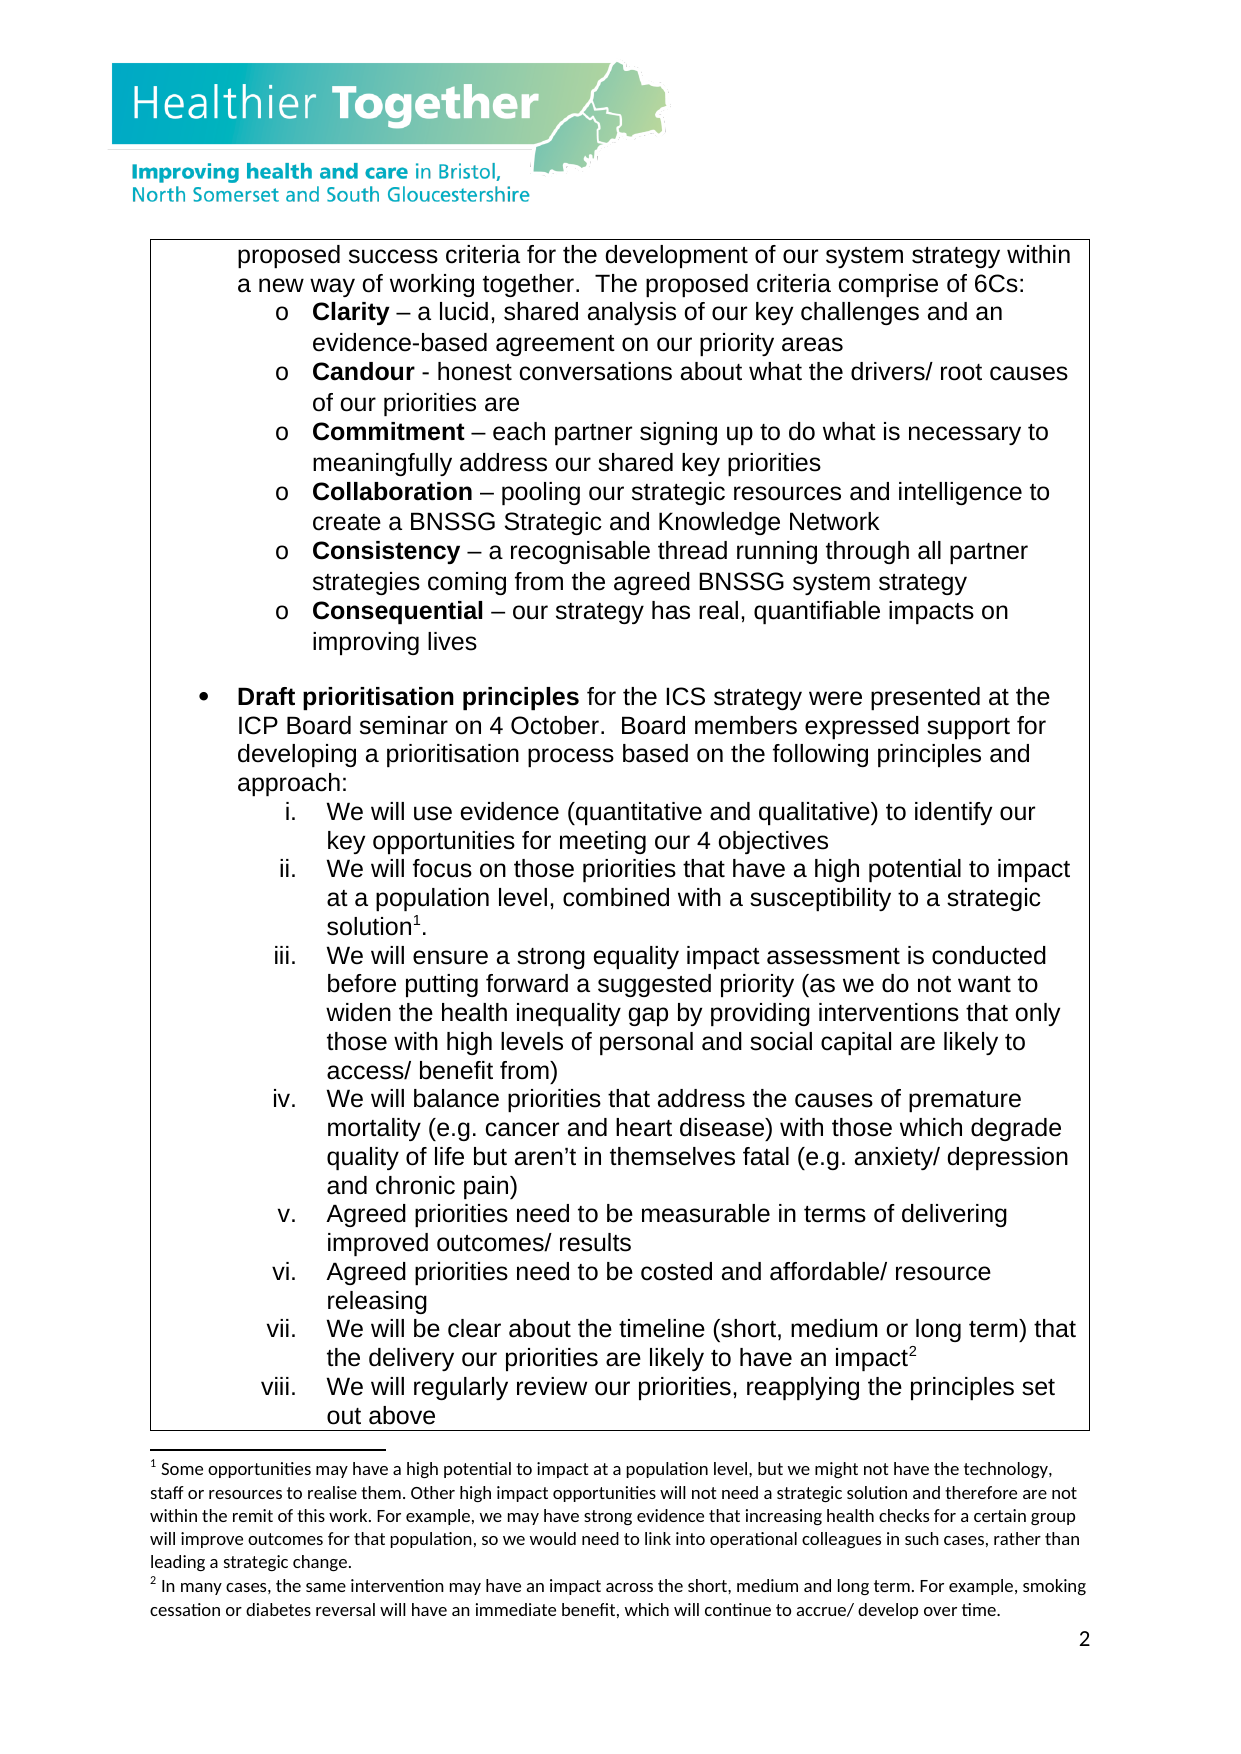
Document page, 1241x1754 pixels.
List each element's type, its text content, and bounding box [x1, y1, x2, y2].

picture [107, 58, 696, 207]
